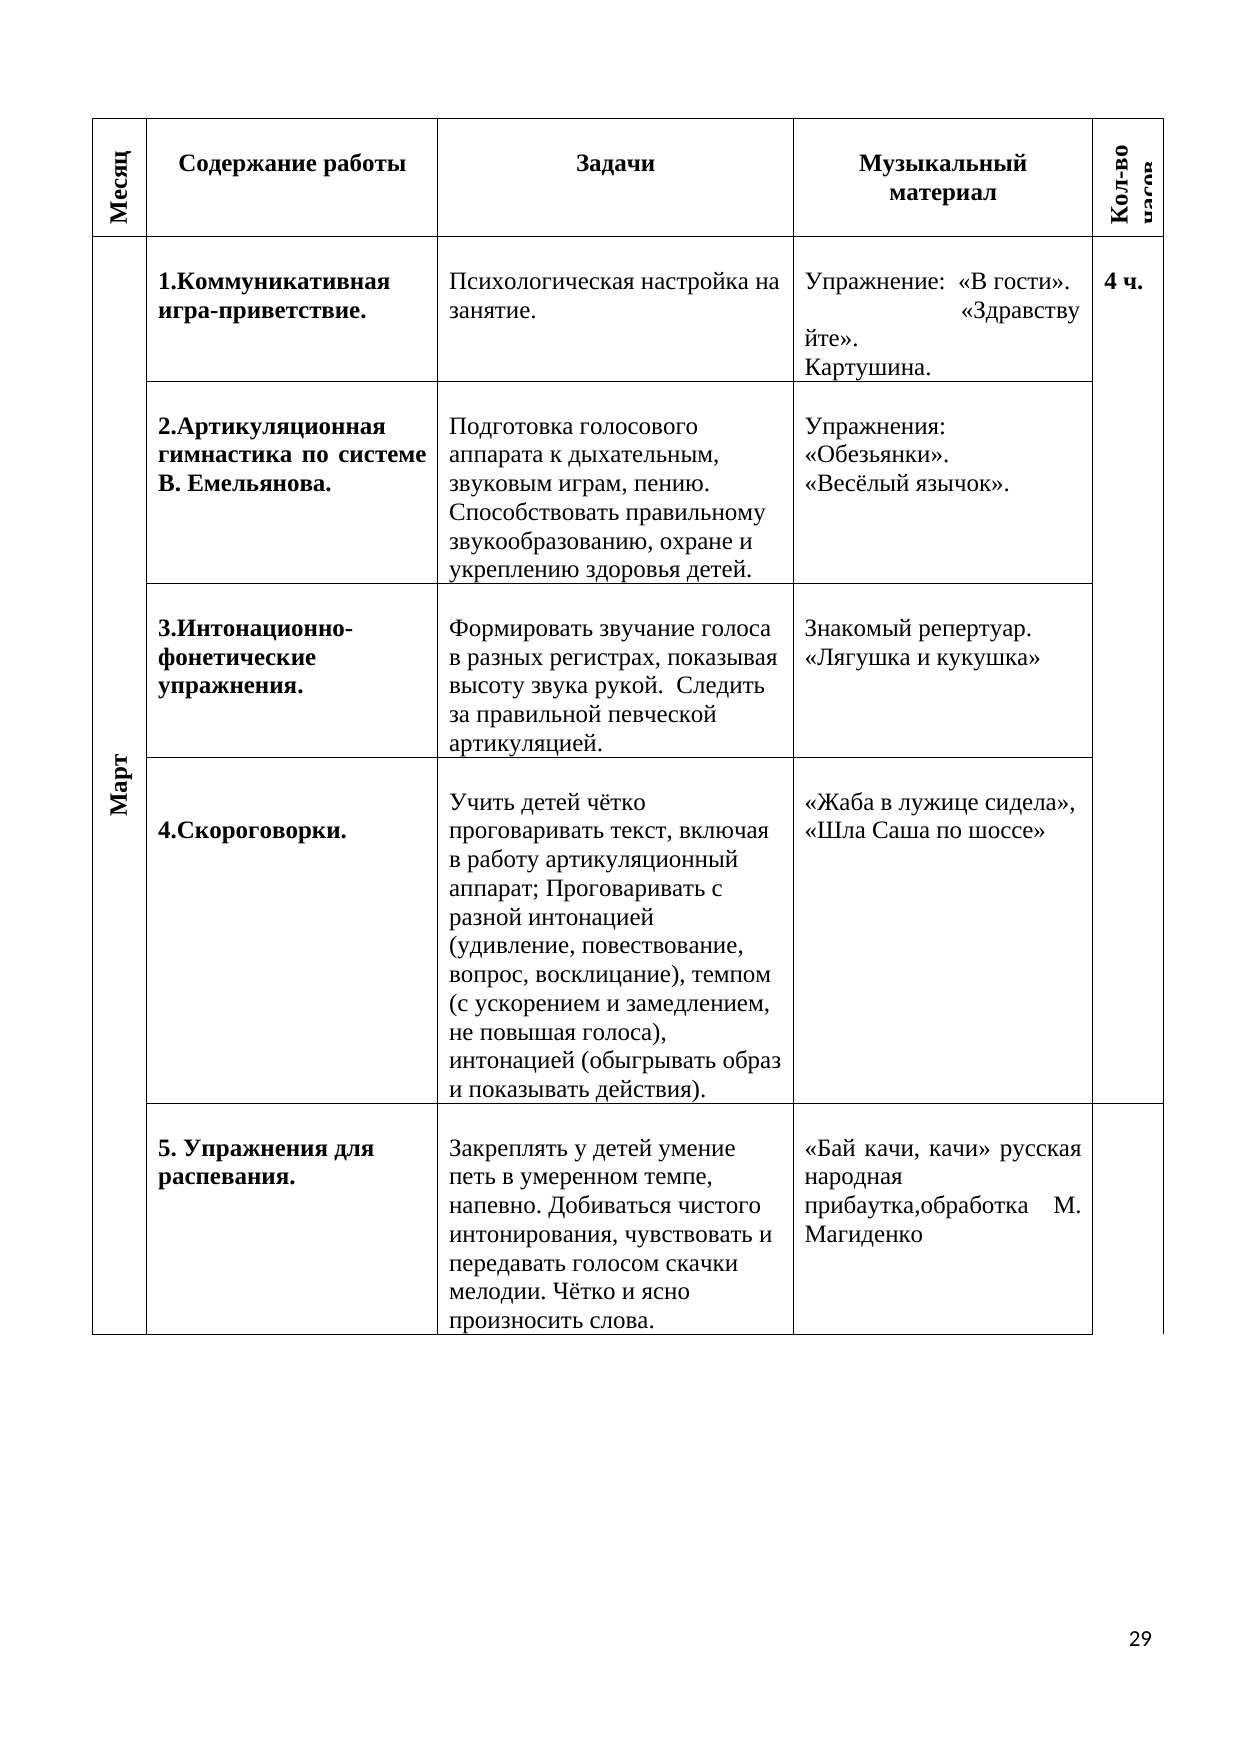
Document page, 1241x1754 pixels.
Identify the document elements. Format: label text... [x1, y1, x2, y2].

table_cell Упражнения: «Обезьянки». «Весёлый язычок». [794, 382, 1092, 583]
table_cell 1.Коммуникативная игра-приветствие. [147, 237, 437, 381]
table_cell 2.Артикуляционная гимнастика по системе В. Емельянова. [147, 382, 437, 583]
table_cell Психологическая настройка на занятие. [438, 237, 793, 381]
table_cell Формировать звучание голоса в разных регистрах, показывая высоту звука рукой. Следить за правильной певческой артикуляцией. [438, 584, 793, 757]
table_header Месяц [93, 119, 146, 236]
table_cell Закреплять у детей умение петь в умеренном темпе, напевно. Добиваться чистого интонирования, чувствовать и передавать голосом скачки мелодии. Чётко и ясно произносить слова. [438, 1104, 793, 1334]
table_header Задачи [438, 119, 793, 236]
table_cell Знакомый репертуар. «Лягушка и кукушка» [794, 584, 1092, 757]
table_cell 3.Интонационно-фонетические упражнения. [147, 584, 437, 757]
table_header Содержание работы [147, 119, 437, 236]
table_cell 5. Упражнения для распевания. [147, 1104, 437, 1334]
table_cell Учить детей чётко проговаривать текст, включая в работу артикуляционный аппарат; Проговаривать с разной интонацией (удивление, повествование, вопрос, восклицание), темпом (с ускорением и замедлением, не повышая голоса), интонацией (обыгрывать образ и показывать действия). [438, 758, 793, 1103]
table_cell «Бай качи, качи» русская народная прибаутка,обработка М. Магиденко [794, 1104, 1092, 1334]
table_cell 4.Скороговорки. [147, 758, 437, 1103]
table_header Музыкальный материал [794, 119, 1092, 236]
table_header Кол-во часов [1093, 119, 1163, 236]
table_cell Март [93, 237, 146, 1334]
table_cell «Жаба в лужице сидела», «Шла Саша по шоссе» [794, 758, 1092, 1103]
table_cell Упражнение: «В гости». «Здравствуйте». Картушина. [794, 237, 1092, 381]
table_cell Подготовка голосового аппарата к дыхательным, звуковым играм, пению. Способствовать правильному звукообразованию, охране и укреплению здоровья детей. [438, 382, 793, 583]
table_cell [1093, 1104, 1163, 1334]
table_cell 4 ч. [1093, 237, 1163, 1103]
